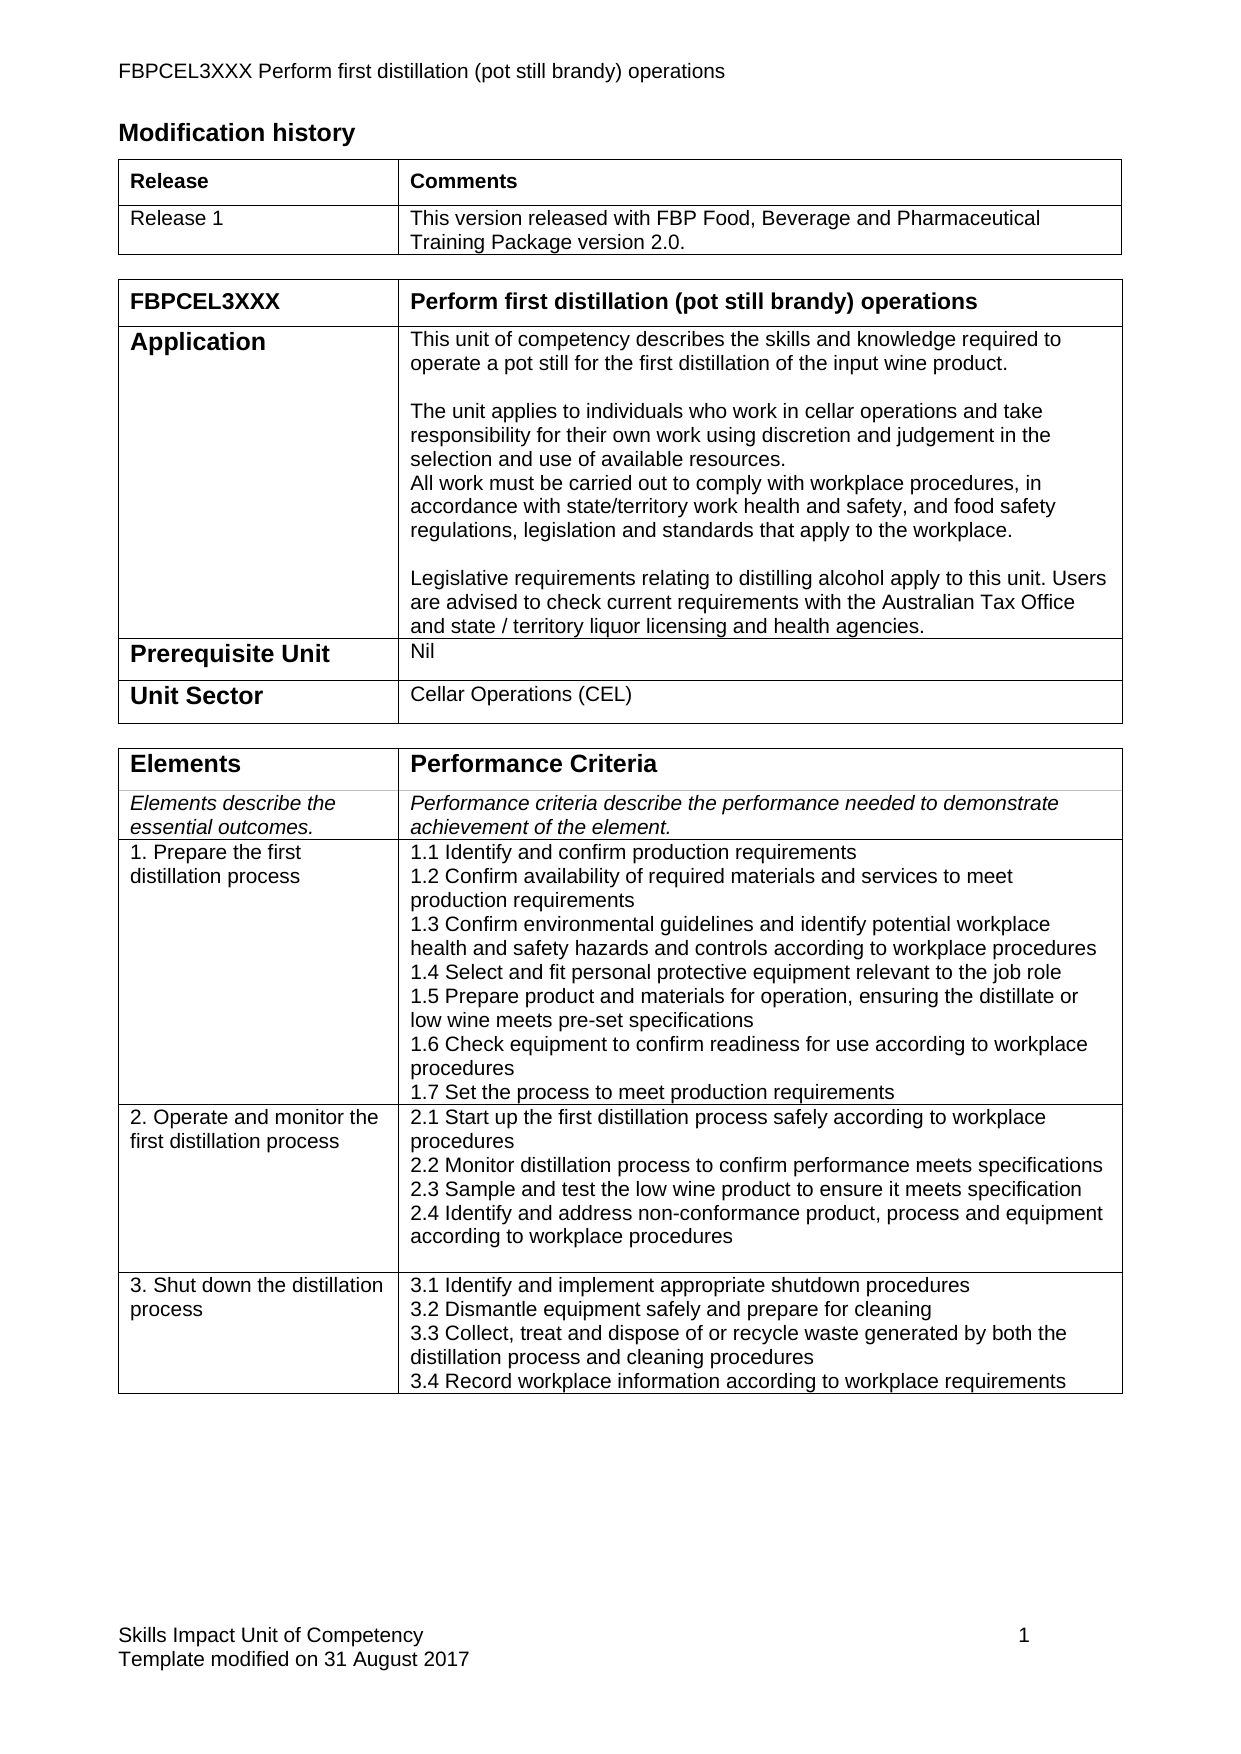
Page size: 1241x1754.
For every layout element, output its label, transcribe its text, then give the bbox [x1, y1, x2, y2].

subtitle Modification history [118, 118, 1122, 147]
table_cell Prerequisite Unit [119, 639, 398, 680]
table_cell This version released with FBP Food, Beverage and Pharmaceutical Training Package version 2.0. [399, 206, 1121, 254]
table_cell 2.1 Start up the first distillation process safely according to workplace procedures 2.2 Monitor distillation process to confirm performance meets specifications 2.3 Sample and test the low wine product to ensure it meets specification 2.4 Identify and address non-conformance product, process and equipment according to workplace procedures [399, 1105, 1122, 1272]
table_cell 1. Prepare the first distillation process [119, 840, 398, 1103]
table_header Release [119, 160, 398, 205]
table_cell Unit Sector [119, 681, 398, 723]
table_cell Nil [399, 639, 1122, 680]
table_header Perform first distillation (pot still brandy) operations [399, 280, 1122, 326]
table_header Comments [399, 160, 1121, 205]
table_cell 1.1 Identify and confirm production requirements 1.2 Confirm availability of required materials and services to meet production requirements 1.3 Confirm environmental guidelines and identify potential workplace health and safety hazards and controls according to workplace procedures 1.4 Select and fit personal protective equipment relevant to the job role 1.5 Prepare product and materials for operation, ensuring the distillate or low wine meets pre-set specifications 1.6 Check equipment to confirm readiness for use according to workplace procedures 1.7 Set the process to meet production requirements [399, 840, 1122, 1103]
table_cell Application [119, 327, 398, 638]
table_cell Release 1 [119, 206, 398, 254]
table_cell 2. Operate and monitor the first distillation process [119, 1105, 398, 1272]
table_cell Elements describe the essential outcomes. [119, 791, 398, 839]
table_cell Performance criteria describe the performance needed to demonstrate achievement of the element. [399, 791, 1122, 839]
table_cell 3.1 Identify and implement appropriate shutdown procedures 3.2 Dismantle equipment safely and prepare for cleaning 3.3 Collect, treat and dispose of or recycle waste generated by both the distillation process and cleaning procedures 3.4 Record workplace information according to workplace requirements [399, 1273, 1122, 1393]
table_header FBPCEL3XXX [119, 280, 398, 326]
table_cell 3. Shut down the distillation process [119, 1273, 398, 1393]
table_cell This unit of competency describes the skills and knowledge required to operate a pot still for the first distillation of the input wine product. The unit applies to individuals who work in cellar operations and take responsibility for their own work using discretion and judgement in the selection and use of available resources. All work must be carried out to comply with workplace procedures, in accordance with state/territory work health and safety, and food safety regulations, legislation and standards that apply to the workplace. Legislative requirements relating to distilling alcohol apply to this unit. Users are advised to check current requirements with the Australian Tax Office and state / territory liquor licensing and health agencies. [399, 327, 1122, 638]
table_header Performance Criteria [399, 749, 1122, 790]
table_cell Cellar Operations (CEL) [399, 681, 1122, 723]
table_header Elements [119, 749, 398, 790]
